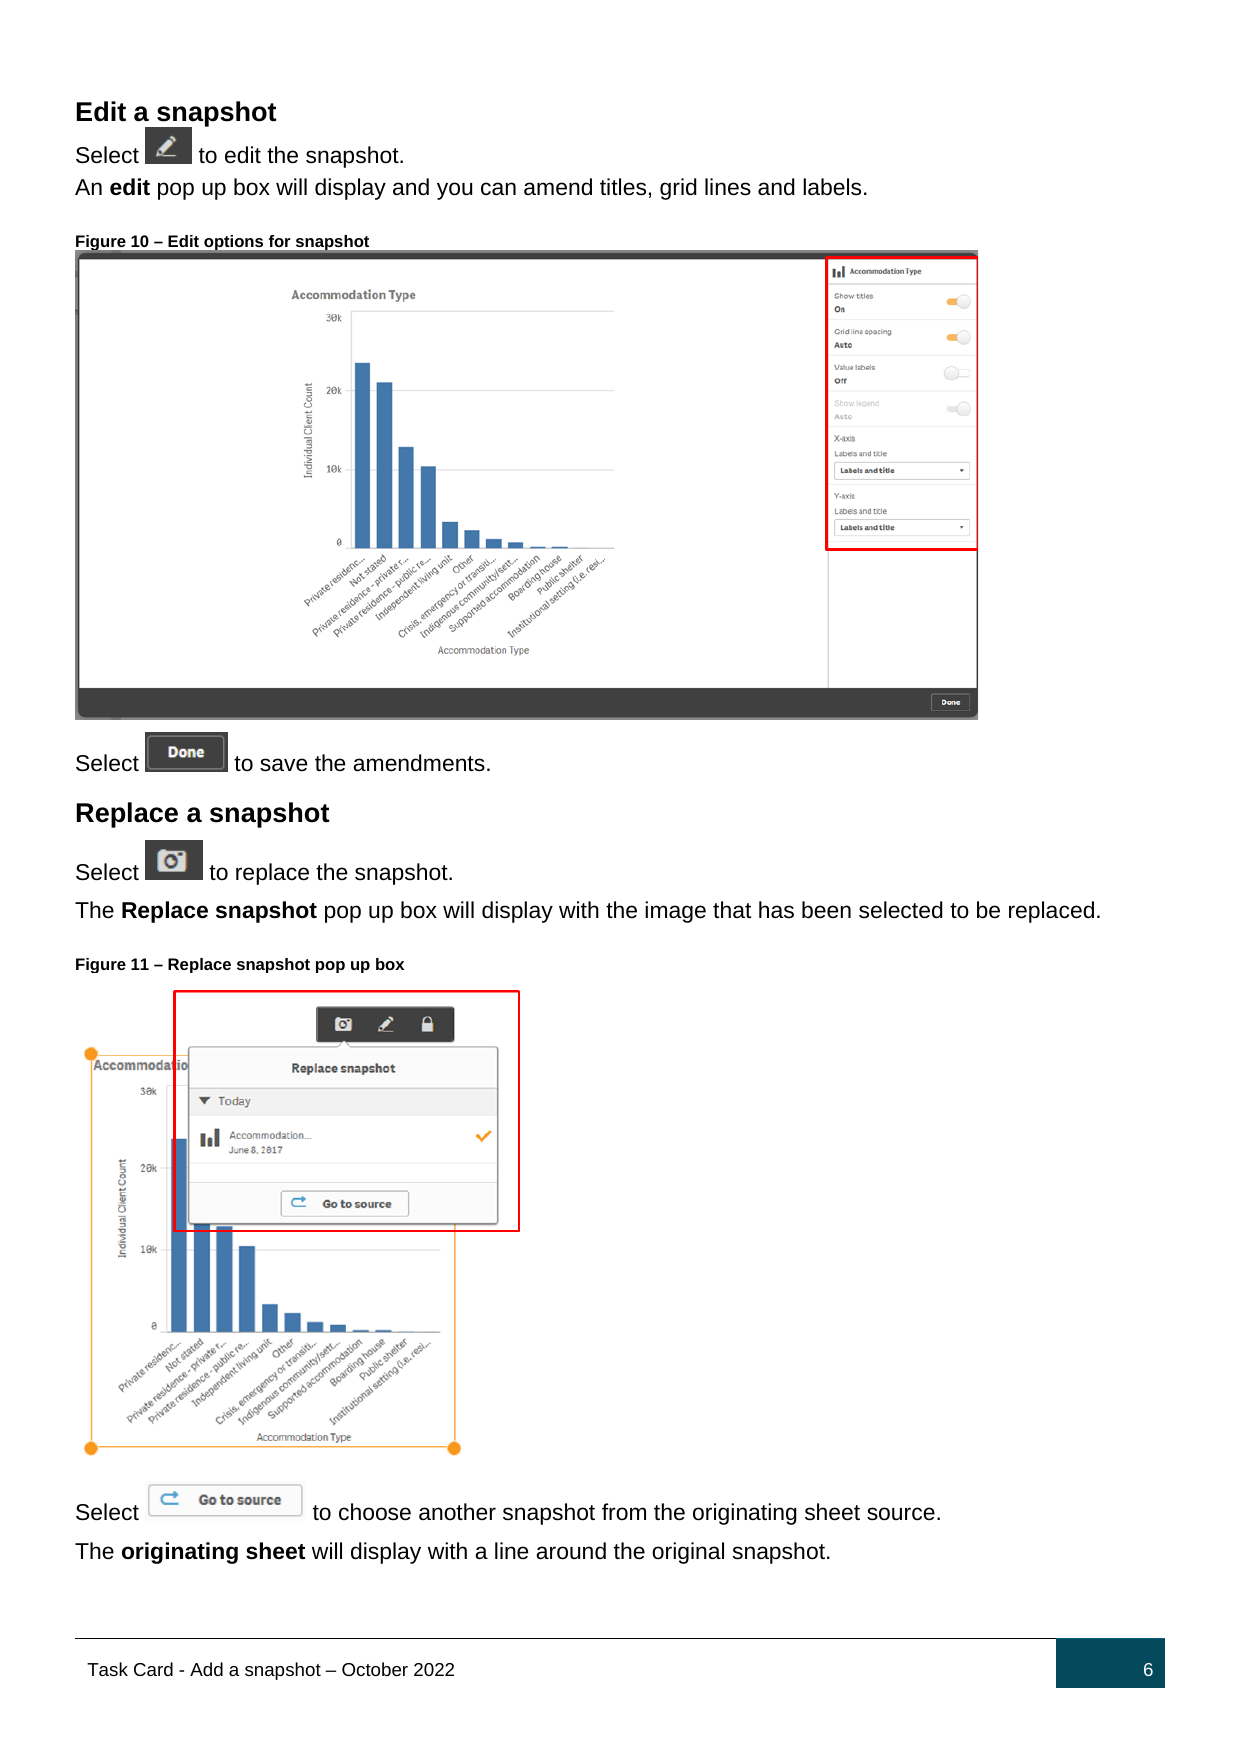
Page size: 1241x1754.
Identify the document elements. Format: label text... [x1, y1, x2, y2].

picture [145, 127, 192, 164]
text Select to choose another snapshot from the originating sheet source. [75, 1482, 1165, 1526]
text Select to replace the snapshot. [75, 841, 1165, 885]
picture [145, 732, 228, 772]
picture [75, 250, 979, 720]
picture [145, 840, 203, 880]
text Select to save the amendments. [75, 732, 1165, 776]
text Figure 11 – Replace snapshot pop up box [75, 949, 1165, 974]
subtitle Replace a snapshot [75, 797, 1165, 828]
text An edit pop up box will display and you can amend titles, grid lines and labels. [75, 174, 1165, 201]
picture [145, 1481, 307, 1521]
picture [75, 973, 538, 1470]
text Figure 10 – Edit options for snapshot [75, 226, 1165, 251]
text The originating sheet will display with a line around the original snapshot. [75, 1538, 1165, 1564]
subtitle Edit a snapshot [75, 96, 1165, 127]
text The Replace snapshot pop up box will display with the image that has been selected to be replaced. [75, 897, 1165, 924]
text Select to edit the snapshot. [75, 127, 1165, 168]
